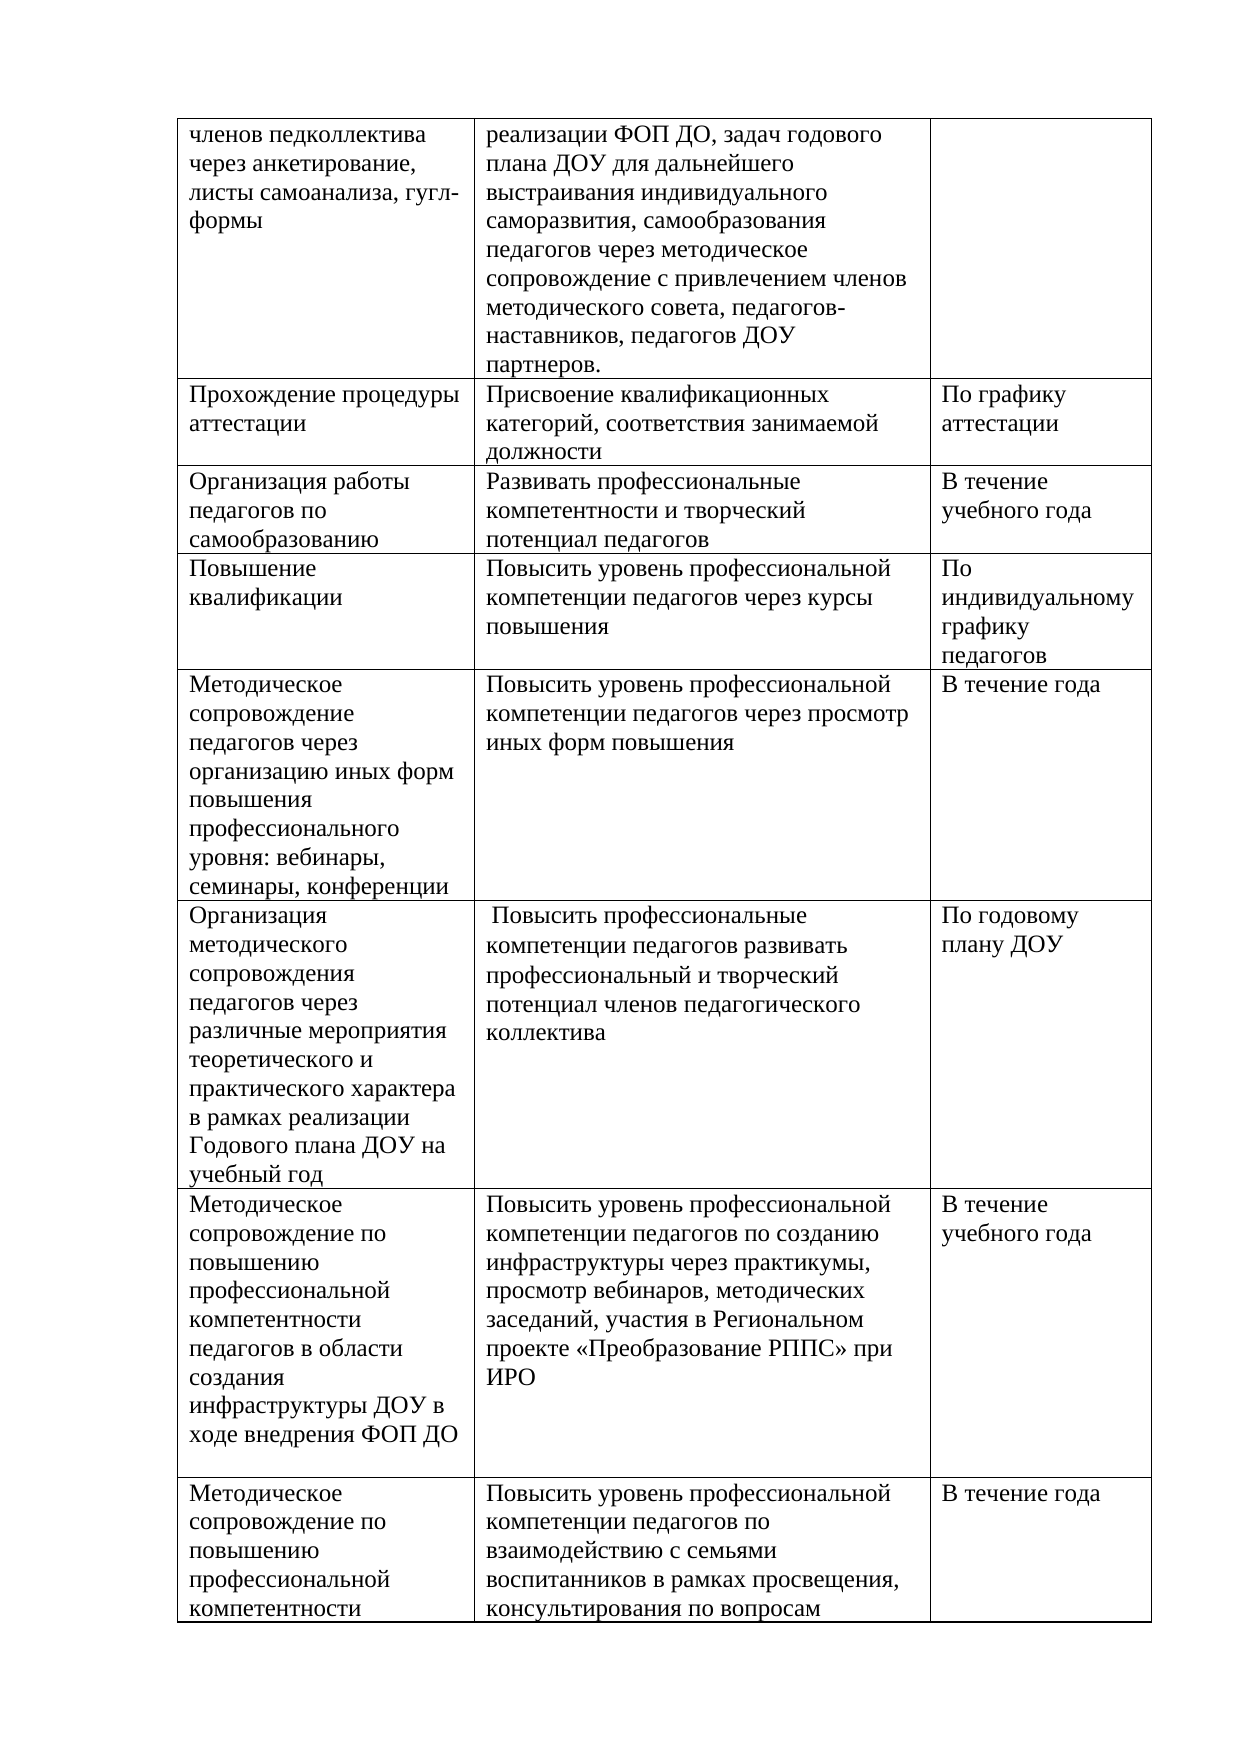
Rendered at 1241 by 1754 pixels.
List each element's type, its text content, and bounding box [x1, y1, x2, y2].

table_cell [931, 119, 1151, 378]
table_cell Организация методического сопровождения педагогов через различные мероприятия теоретического и практического характера в рамках реализации Годового плана ДОУ на учебный год [178, 901, 474, 1188]
table_cell В течение учебного года [931, 466, 1151, 552]
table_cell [178, 1478, 474, 1621]
table_cell Присвоение квалификационных категорий, соответствия занимаемой должности [475, 379, 930, 465]
table_cell Методическое сопровождение по повышению профессиональной компетентности педагогов в области создания инфраструктуры ДОУ в ходе внедрения ФОП ДО [178, 1189, 474, 1477]
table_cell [178, 119, 474, 378]
table_cell Повысить профессиональные компетенции педагогов развивать профессиональный и творческий потенциал членов педагогического коллектива [475, 901, 930, 1188]
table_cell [475, 1478, 930, 1621]
table_cell Методическое сопровождение педагогов через организацию иных форм повышения профессионального уровня: вебинары, семинары, конференции [178, 670, 474, 899]
table_cell Организация работы педагогов по самообразованию [178, 466, 474, 552]
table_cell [475, 119, 930, 378]
table_cell В течение года [931, 670, 1151, 899]
table_cell В течение года [931, 1478, 1151, 1621]
table_cell По графику аттестации [931, 379, 1151, 465]
table_cell Повысить уровень профессиональной компетенции педагогов через просмотр иных форм повышения [475, 670, 930, 899]
table_cell По годовому плану ДОУ [931, 901, 1151, 1188]
table_cell Развивать профессиональные компетентности и творческий потенциал педагогов [475, 466, 930, 552]
table_cell По индивидуальному графику педагогов [931, 554, 1151, 668]
table_cell В течение учебного года [931, 1189, 1151, 1477]
table_cell Повышение квалификации [178, 554, 474, 668]
table_cell Повысить уровень профессиональной компетенции педагогов по созданию инфраструктуры через практикумы, просмотр вебинаров, методических заседаний, участия в Региональном проекте «Преобразование РППС» при ИРО [475, 1189, 930, 1477]
table_cell Прохождение процедуры аттестации [178, 379, 474, 465]
table_cell Повысить уровень профессиональной компетенции педагогов через курсы повышения [475, 554, 930, 668]
